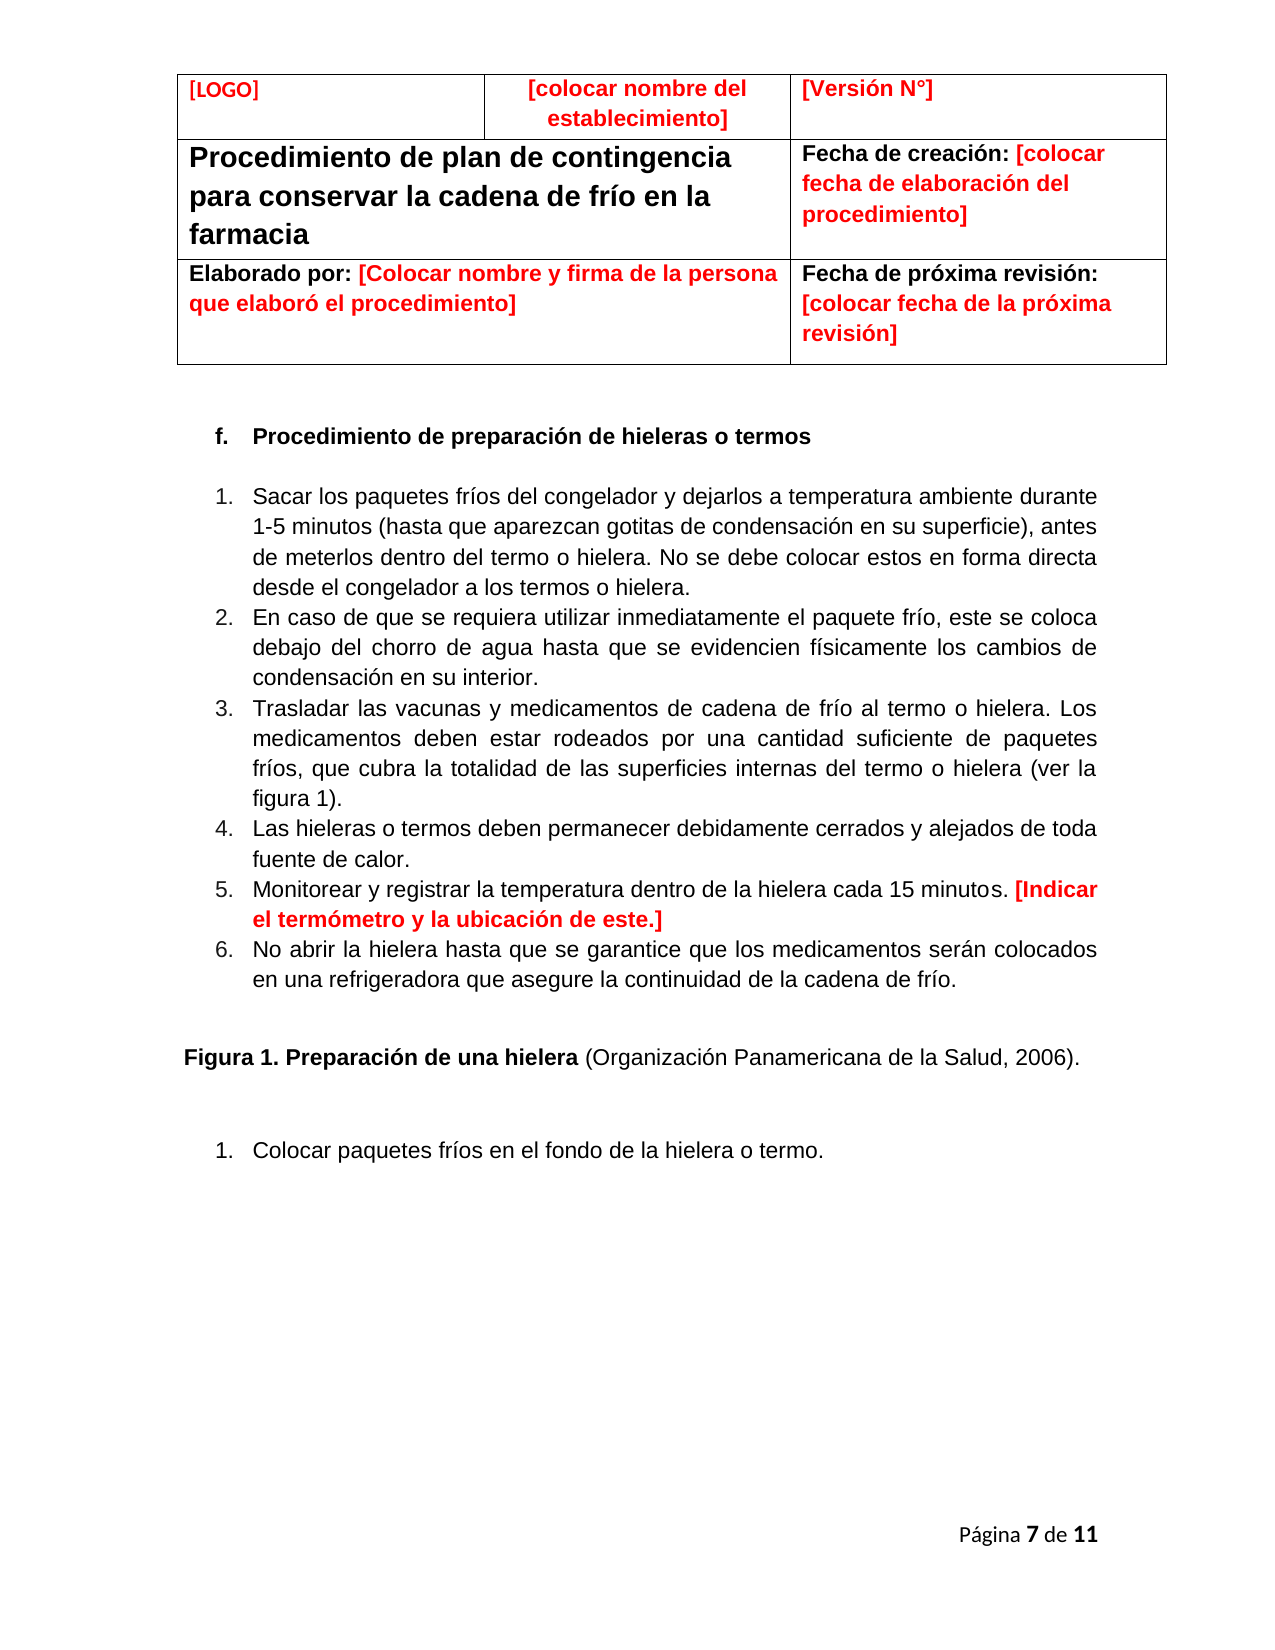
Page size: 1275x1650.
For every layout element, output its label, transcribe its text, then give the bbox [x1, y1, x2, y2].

list Sacar los paquetes fríos del congelador y dejarlos a temperatura ambiente durante 1-5 minutos (hasta que aparezcan gotitas de condensación en su superficie), antes de meterlos dentro del termo o hielera. No se debe colocar estos en forma directa desde el congelador a los termos o hielera. [215, 483, 1098, 600]
list Trasladar las vacunas y medicamentos de cadena de frío al termo o hielera. Los medicamentos deben estar rodeados por una cantidad suficiente de paquetes fríos, que cubra la totalidad de las superficies internas del termo o hielera (ver la figura 1). [215, 694, 1098, 812]
list Monitorear y registrar la temperatura dentro de la hielera cada 15 minutos. [Indicar el termómetro y la ubicación de este.] [215, 876, 1098, 932]
list Procedimiento de preparación de hieleras o termos [215, 423, 1098, 449]
list No abrir la hielera hasta que se garantice que los medicamentos serán colocados en una refrigeradora que asegure la continuidad de la cadena de frío. [215, 936, 1098, 993]
list En caso de que se requiera utilizar inmediatamente el paquete frío, este se coloca debajo del chorro de agua hasta que se evidencien físicamente los cambios de condensación en su interior. [215, 604, 1098, 691]
text Figura 1. Preparación de una hielera . [177, 1043, 1098, 1070]
list Las hieleras o termos deben permanecer debidamente cerrados y alejados de toda fuente de calor. [215, 815, 1098, 872]
list Colocar paquetes fríos en el fondo de la hielera o termo. [215, 1137, 1098, 1164]
